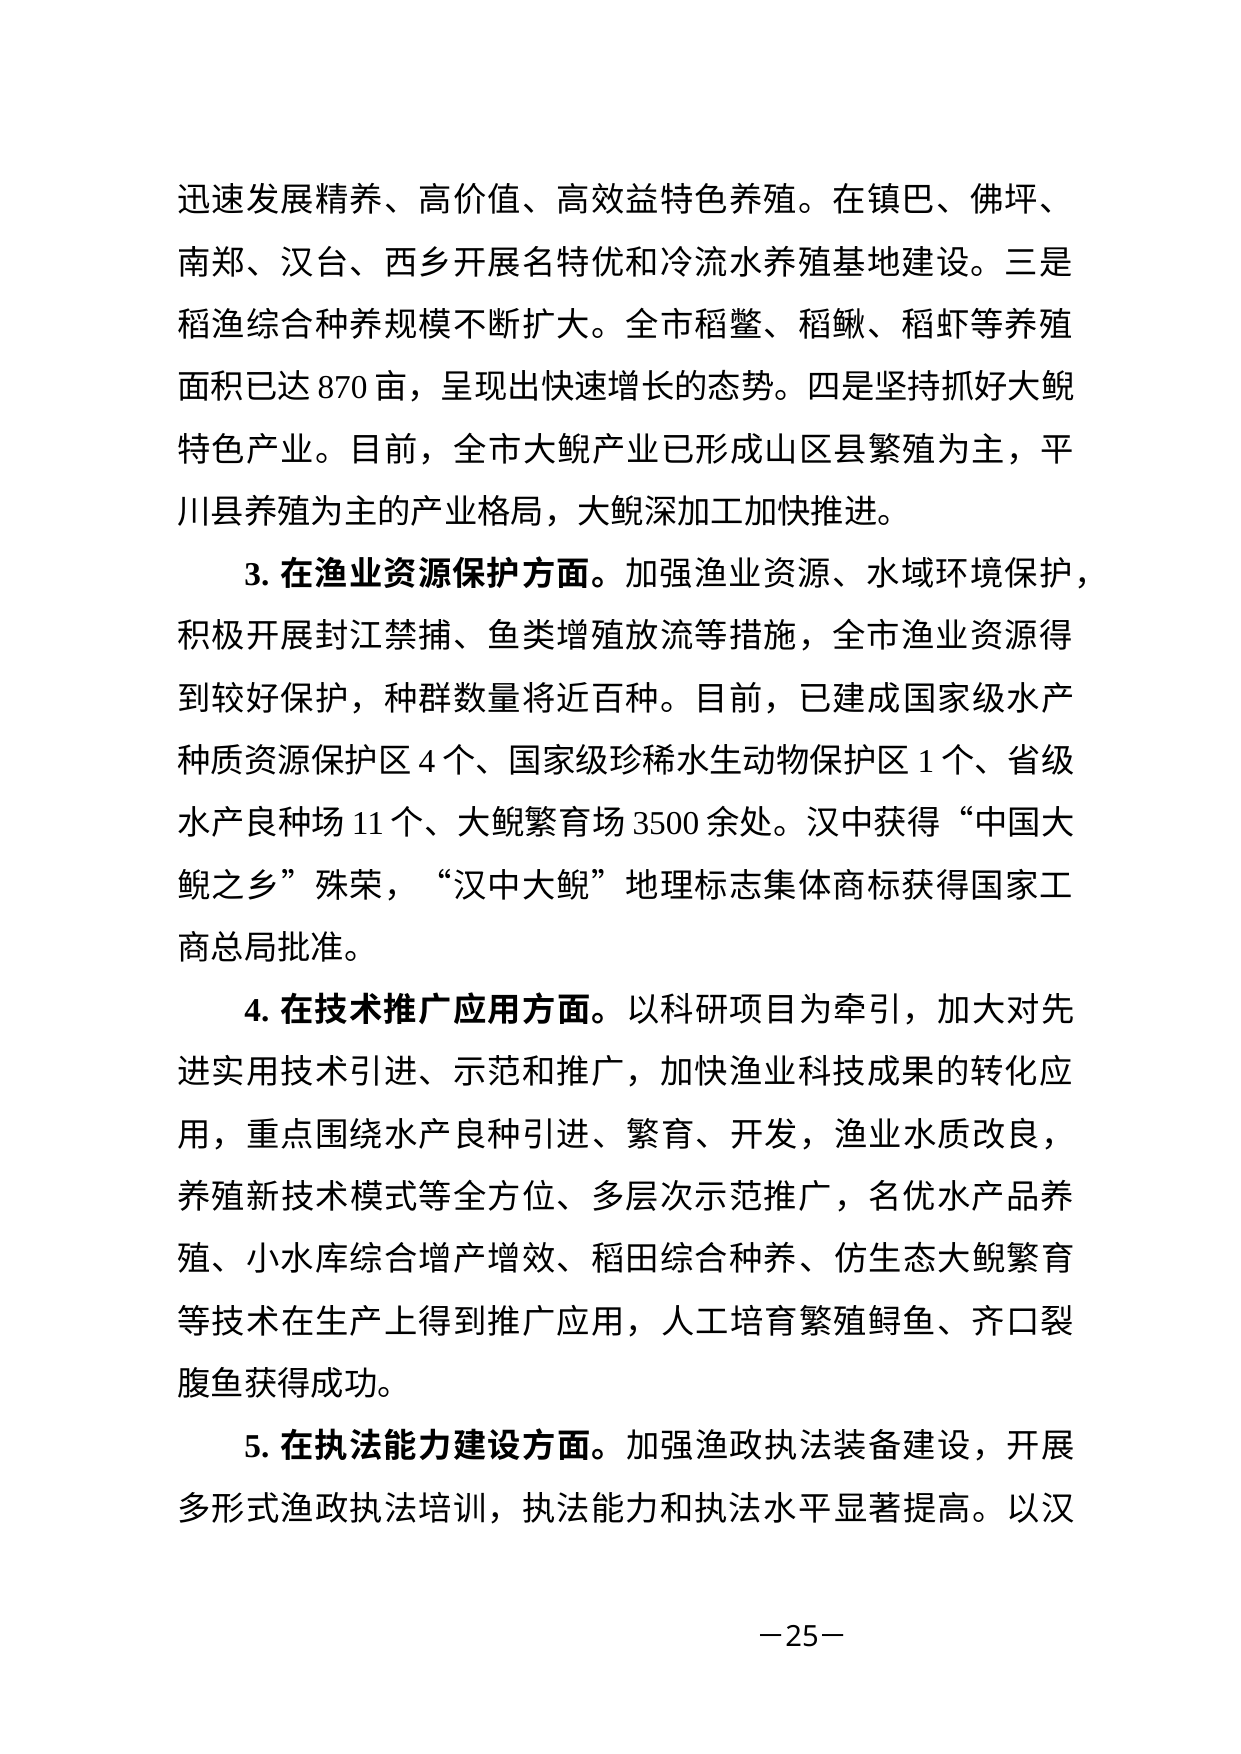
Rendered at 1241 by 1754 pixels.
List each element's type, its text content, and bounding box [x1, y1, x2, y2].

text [177, 162, 1075, 536]
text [177, 1408, 1075, 1532]
text 4. 在技术推广应用方面。以科研项目为牵引，加大对先进实用技术引进、示范和推广，加快渔业科技成果的转化应用，重点围绕水产良种引进、繁育、开发，渔业水质改良，养殖新技术模式等全方位、多层次示范推广，名优水产品养殖、小水库综合增产增效、稻田综合种养、仿生态大鲵繁育等技术在生产上得到推广应用，人工培育繁殖鲟鱼、齐口裂腹鱼获得成功。 [177, 972, 1075, 1408]
text 3. 在渔业资源保护方面。加强渔业资源、水域环境保护，积极开展封江禁捕、鱼类增殖放流等措施，全市渔业资源得到较好保护，种群数量将近百种。目前，已建成国家级水产种质资源保护区4个、国家级珍稀水生动物保护区1个、省级水产良种场11个、大鲵繁育场3500余处。汉中获得“中国大鲵之乡”殊荣，“汉中大鲵”地理标志集体商标获得国家工商总局批准。 [177, 536, 1075, 972]
